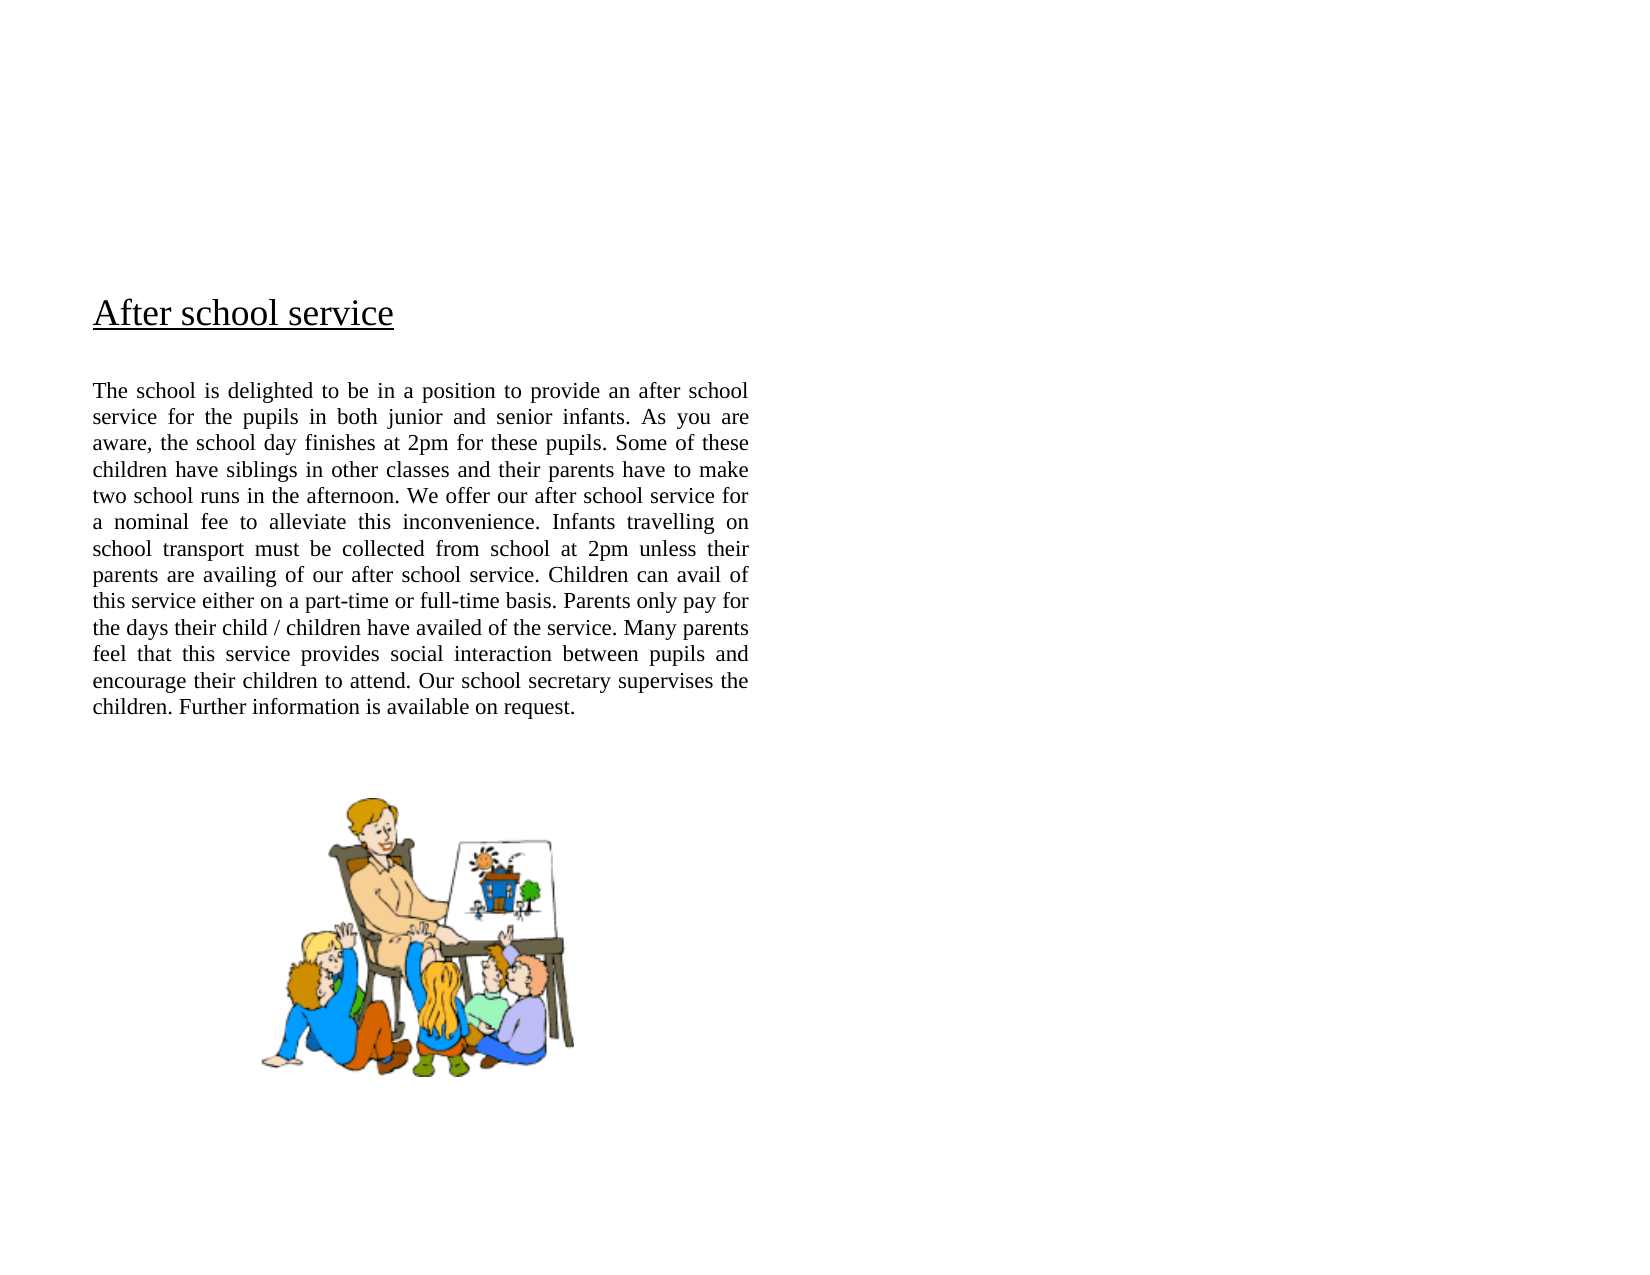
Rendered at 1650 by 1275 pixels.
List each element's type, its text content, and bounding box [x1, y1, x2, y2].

text The school is delighted to be in a position to provide an after school service for the pupils in both junior and senior infants. As you are aware, the school day finishes at 2pm for these pupils. Some of these children have siblings in other classes and their parents have to make two school runs in the afternoon. We offer our after school service for a nominal fee to alleviate this inconvenience. Infants travelling on school transport must be collected from school at 2pm unless their parents are availing of our after school service. Children can avail of this service either on a part-time or full-time basis. Parents only pay for the days their child / children have availed of the service. Many parents feel that this service provides social interaction between pupils and encourage their children to attend. Our school secretary supervises the children. Further information is available on request. [92, 377, 750, 719]
text After school service [92, 291, 750, 334]
picture [261, 798, 574, 1077]
